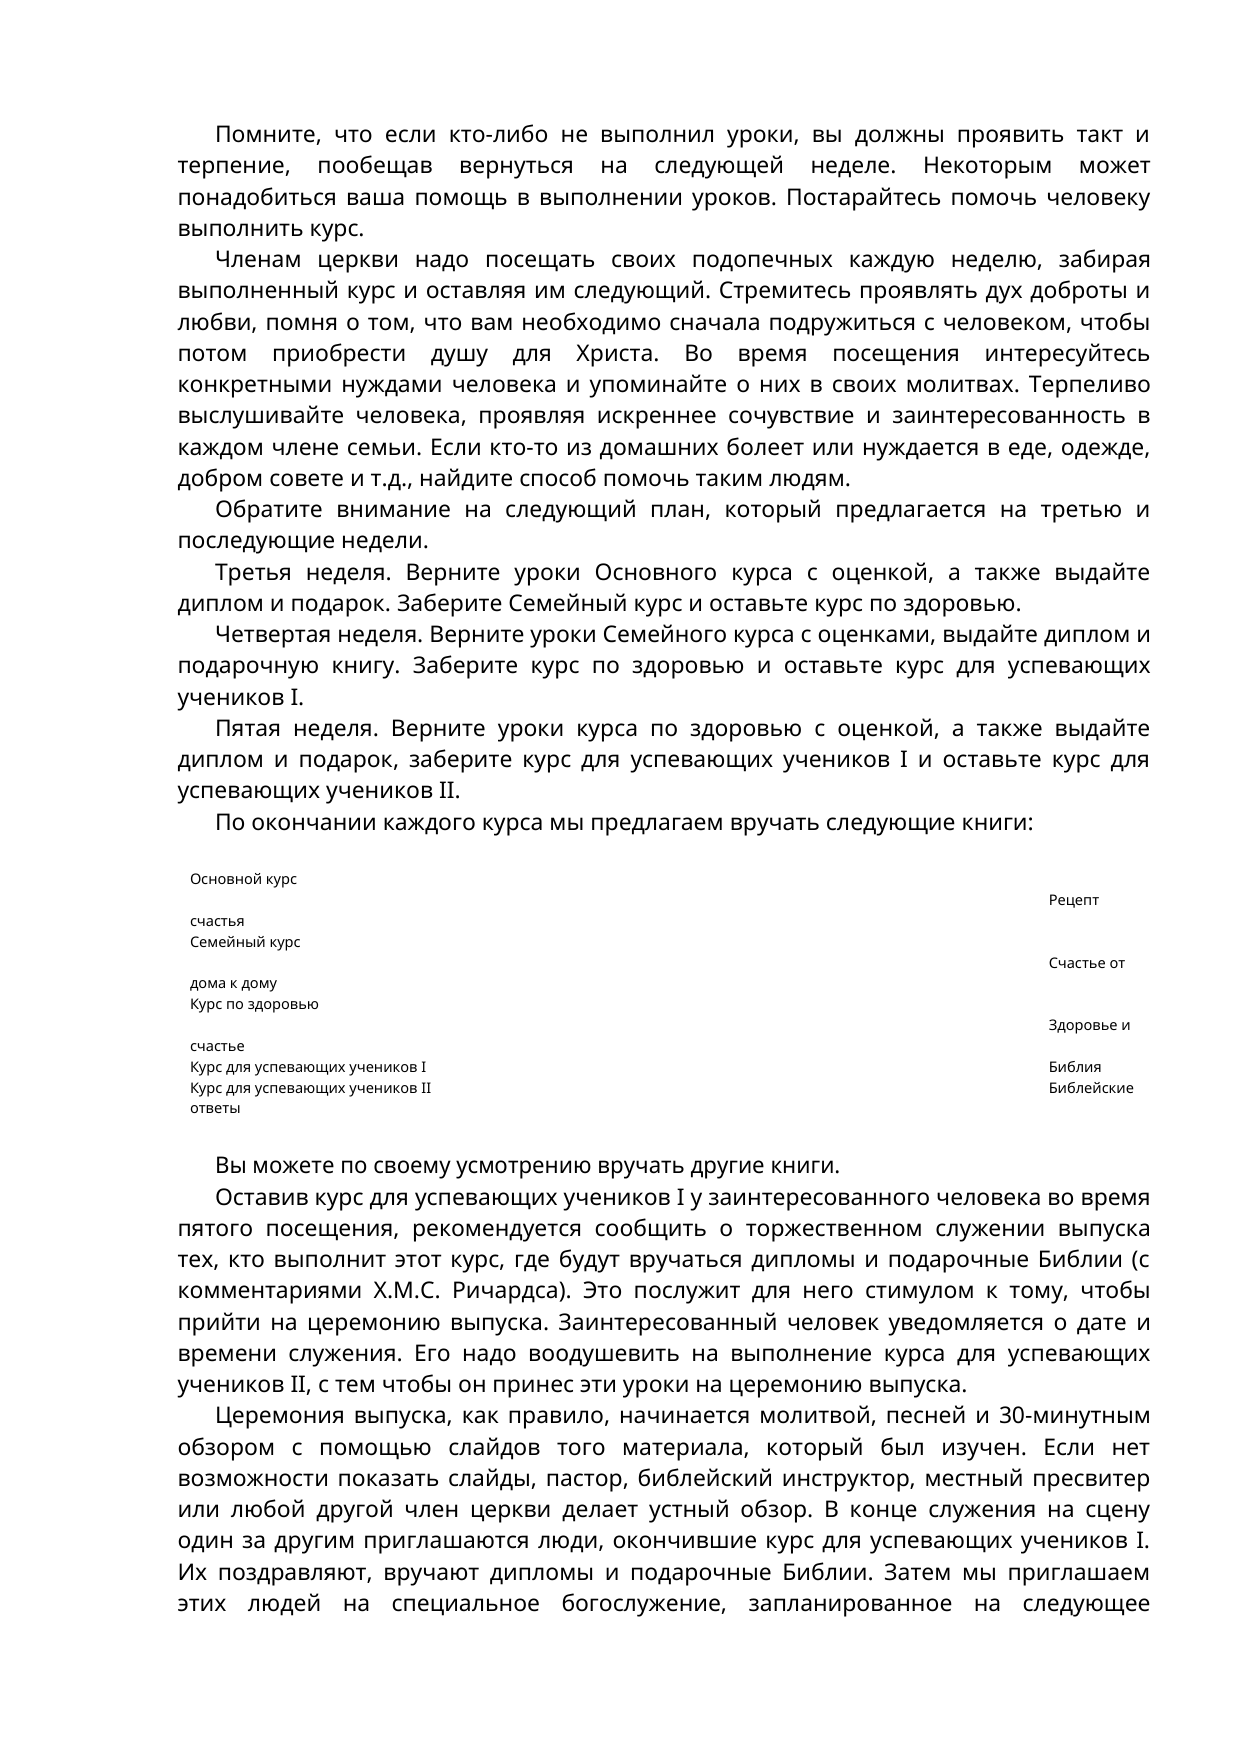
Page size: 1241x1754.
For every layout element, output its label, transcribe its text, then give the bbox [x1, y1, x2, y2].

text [177, 1399, 1152, 1618]
text Четвертая неделя. Верните уроки Семейного курса с оценками, выдайте диплом и подарочную книгу. Заберите курс по здоровью и оставьте курс для успевающих учеников I. [177, 618, 1152, 712]
text Курс для успевающих учеников II Библейские ответы [177, 1076, 1152, 1118]
text По окончании каждого курса мы предлагаем вручать следующие книги: [177, 806, 1152, 837]
text Курс для успевающих учеников I Библия [177, 1056, 1152, 1076]
text Помните, что если кто-либо не выполнил уроки, вы должны проявить такт и терпение, пообещав вернуться на следующей неделе. Некоторым может понадобиться ваша помощь в выполнении уроков. Постарайтесь помочь человеку выполнить курс. [177, 118, 1152, 243]
text Семейный курс Счастье от дома к дому [177, 931, 1152, 993]
text Членам церкви надо посещать своих подопечных каждую неделю, забирая выполненный курс и оставляя им следующий. Стремитесь проявлять дух доброты и любви, помня о том, что вам необходимо сначала подружиться с человеком, чтобы потом приобрести душу для Христа. Во время посещения интересуйтесь конкретными нуждами человека и упоминайте о них в своих молитвах. Терпеливо выслушивайте человека, проявляя искреннее сочувствие и заинтересованность в каждом члене семьи. Если кто-то из домашних болеет или нуждается в еде, одежде, добром совете и т.д., найдите способ помочь таким людям. [177, 243, 1152, 493]
text Третья неделя. Верните уроки Основного курса с оценкой, а также выдайте диплом и подарок. Заберите Семейный курс и оставьте курс по здоровью. [177, 556, 1152, 618]
text Обратите внимание на следующий план, который предлагается на третью и последующие недели. [177, 493, 1152, 556]
text Пятая неделя. Верните уроки курса по здоровью с оценкой, а также выдайте диплом и подарок, заберите курс для успевающих учеников I и оставьте курс для успевающих учеников II. [177, 712, 1152, 806]
text Оставив курс для успевающих учеников I у заинтересованного человека во время пятого посещения, рекомендуется сообщить о торжественном служении выпуска тех, кто выполнит этот курс, где будут вручаться дипломы и подарочные Библии (с комментариями Х.М.С. Ричардса). Это послужит для него стимулом к тому, чтобы прийти на церемонию выпуска. Заинтересованный человек уведомляется о дате и времени служения. Его надо воодушевить на выполнение курса для успевающих учеников II, с тем чтобы он принес эти уроки на церемонию выпуска. [177, 1181, 1152, 1399]
text Курс по здоровью Здоровье и счастье [177, 993, 1152, 1056]
text Вы можете по своему усмотрению вручать другие книги. [177, 1149, 1152, 1181]
text Основной курс Рецепт счастья [177, 868, 1152, 931]
